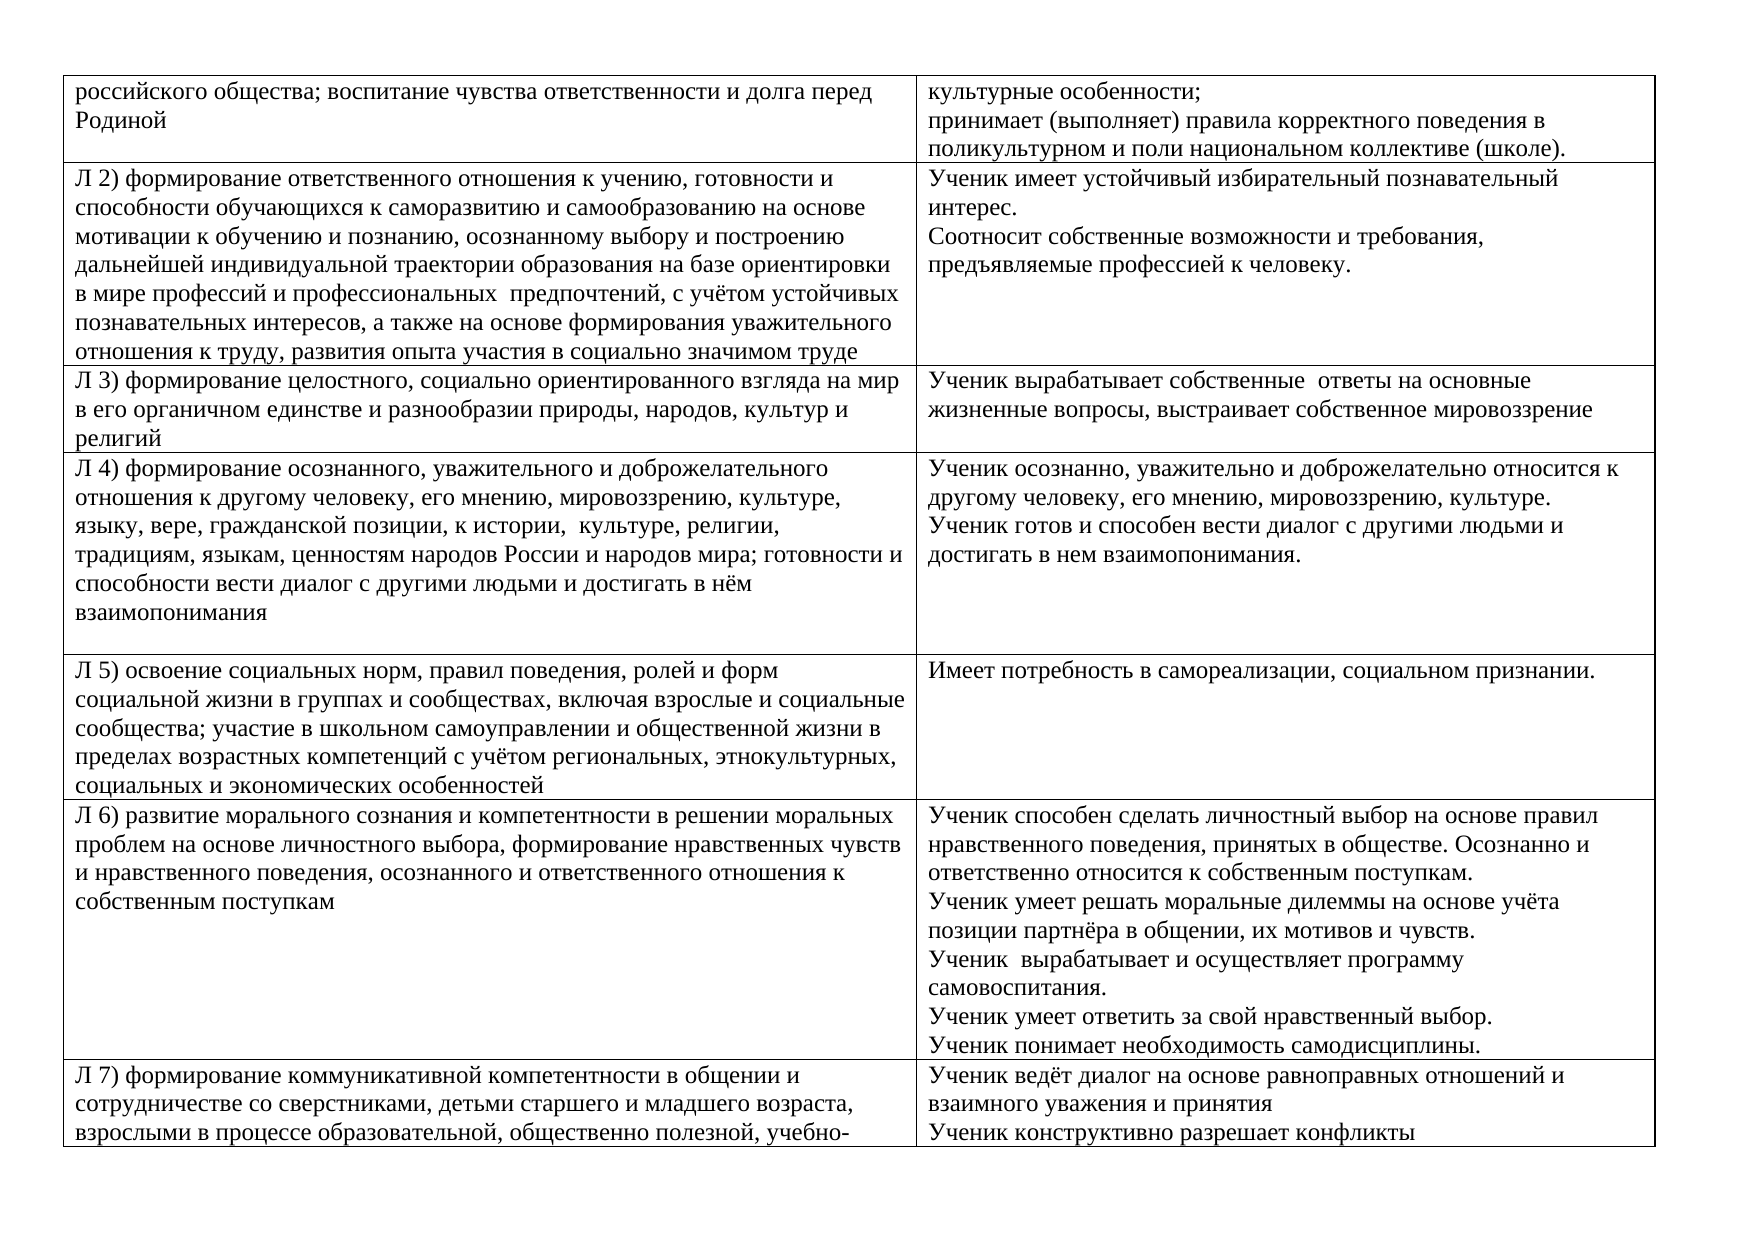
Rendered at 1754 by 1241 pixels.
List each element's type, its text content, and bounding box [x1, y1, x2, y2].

table_cell Имеет потребность в самореализации, социальном признании. [917, 655, 1654, 799]
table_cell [64, 1060, 916, 1146]
table_cell Л 4) формирование осознанного, уважительного и доброжелательного отношения к другому человеку, его мнению, мировоззрению, культуре, языку, вере, гражданской позиции, к истории, культуре, религии, традициям, языкам, ценностям народов России и народов мира; готовности и способности вести диалог с другими людьми и достигать в нём взаимопонимания [64, 453, 916, 654]
table_cell Ученик способен сделать личностный выбор на основе правил нравственного поведения, принятых в обществе. Осознанно и ответственно относится к собственным поступкам. Ученик умеет решать моральные дилеммы на основе учёта позиции партнёра в общении, их мотивов и чувств. Ученик вырабатывает и осуществляет программу самовоспитания. Ученик умеет ответить за свой нравственный выбор. Ученик понимает необходимость самодисциплины. [917, 800, 1654, 1059]
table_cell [64, 76, 916, 162]
table_cell Ученик вырабатывает собственные ответы на основные жизненные вопросы, выстраивает собственное мировоззрение [917, 366, 1654, 452]
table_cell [917, 76, 1654, 162]
table_cell Л 5) освоение социальных норм, правил поведения, ролей и форм социальной жизни в группах и сообществах, включая взрослые и социальные сообщества; участие в школьном самоуправлении и общественной жизни в пределах возрастных компетенций с учётом региональных, этнокультурных, социальных и экономических особенностей [64, 655, 916, 799]
table_cell Л 3) формирование целостного, социально ориентированного взгляда на мир в его органичном единстве и разнообразии природы, народов, культур и религий [64, 366, 916, 452]
table_cell Ученик имеет устойчивый избирательный познавательный интерес. Соотносит собственные возможности и требования, предъявляемые профессией к человеку. [917, 163, 1654, 364]
table_cell Ученик осознанно, уважительно и доброжелательно относится к другому человеку, его мнению, мировоззрению, культуре. Ученик готов и способен вести диалог с другими людьми и достигать в нем взаимопонимания. [917, 453, 1654, 654]
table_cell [917, 1060, 1654, 1146]
table_cell Л 6) развитие морального сознания и компетентности в решении моральных проблем на основе личностного выбора, формирование нравственных чувств и нравственного поведения, осознанного и ответственного отношения к собственным поступкам [64, 800, 916, 1059]
table_cell Л 2) формирование ответственного отношения к учению, готовности и способности обучающихся к саморазвитию и самообразованию на основе мотивации к обучению и познанию, осознанному выбору и построению дальнейшей индивидуальной траектории образования на базе ориентировки в мире профессий и профессиональных предпочтений, с учётом устойчивых познавательных интересов, а также на основе формирования уважительного отношения к труду, развития опыта участия в социально значимом труде [64, 163, 916, 364]
